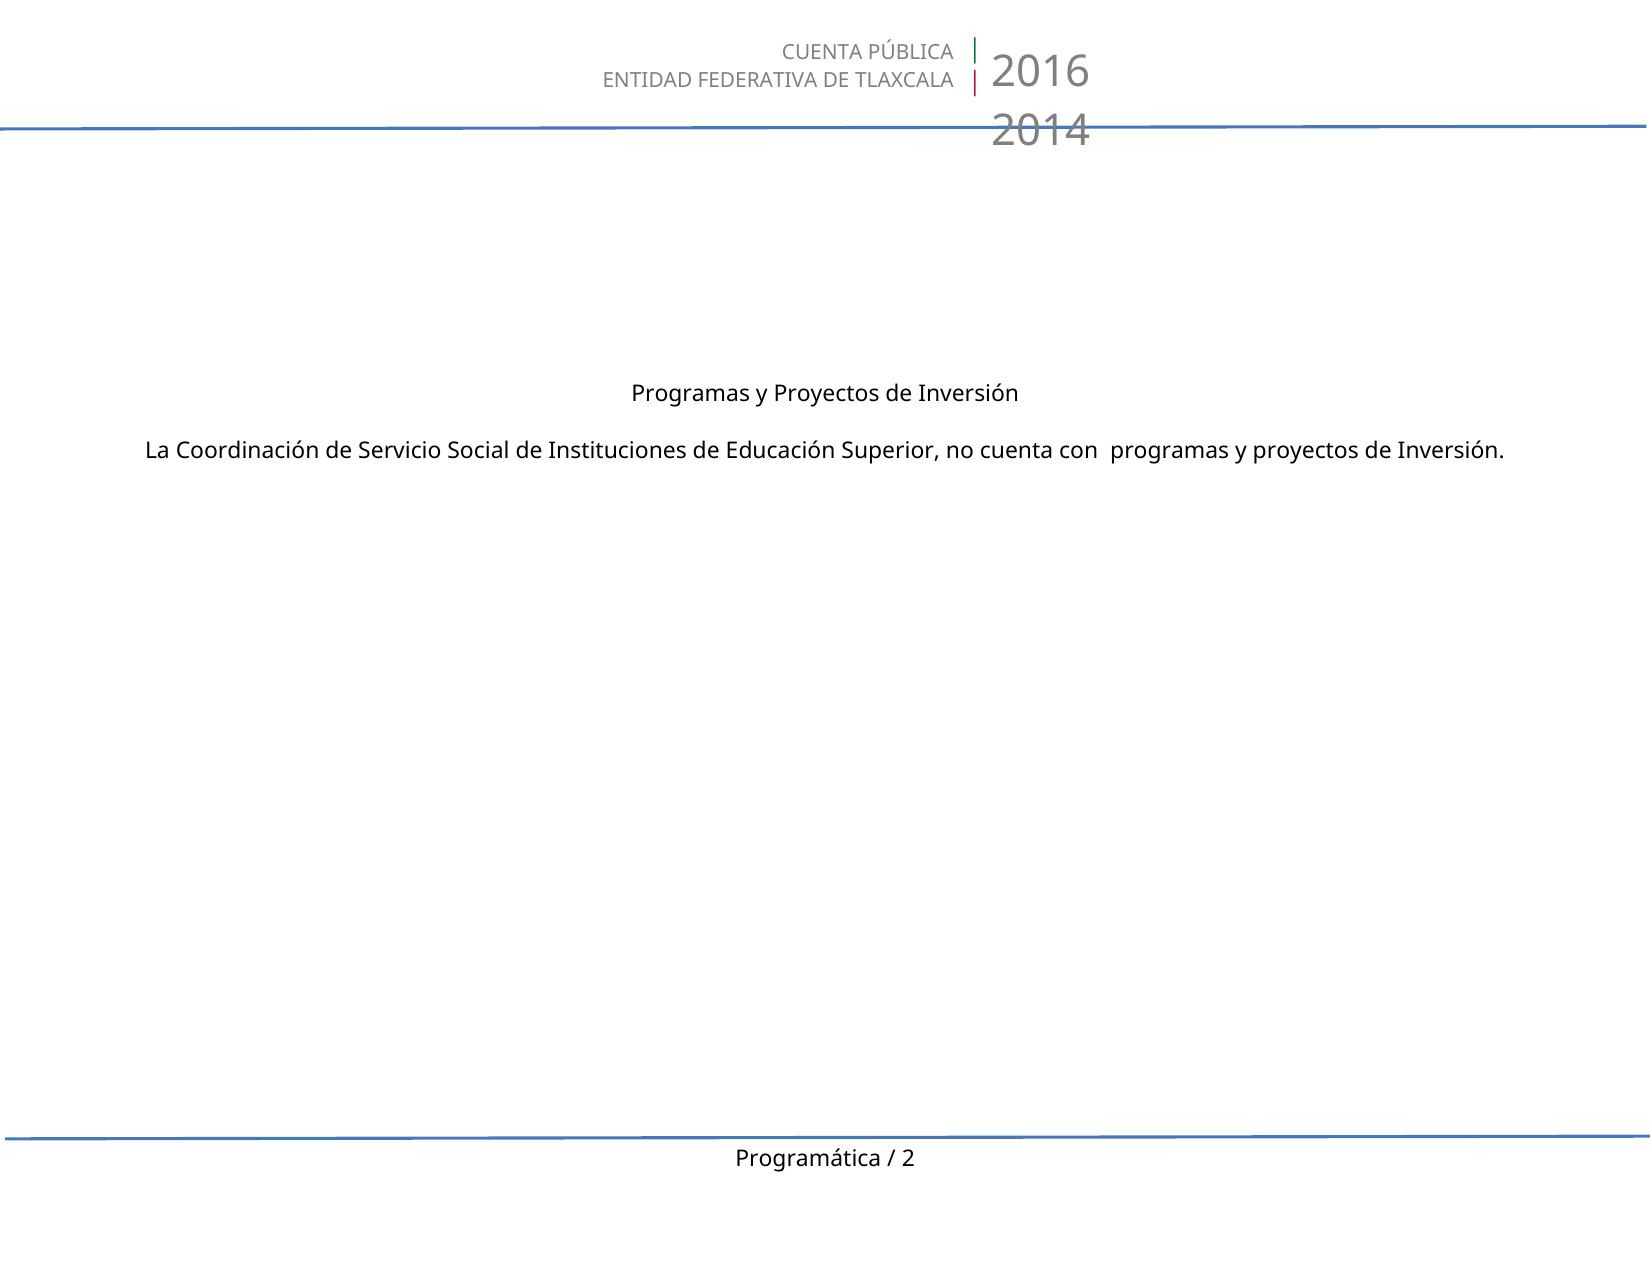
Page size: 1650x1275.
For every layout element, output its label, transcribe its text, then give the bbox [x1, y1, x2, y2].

text Programas y Proyectos de Inversión [112, 377, 1537, 408]
text La Coordinación de Servicio Social de Instituciones de Educación Superior, no cuenta con programas y proyectos de Inversión. [112, 434, 1537, 465]
picture [968, 28, 985, 99]
